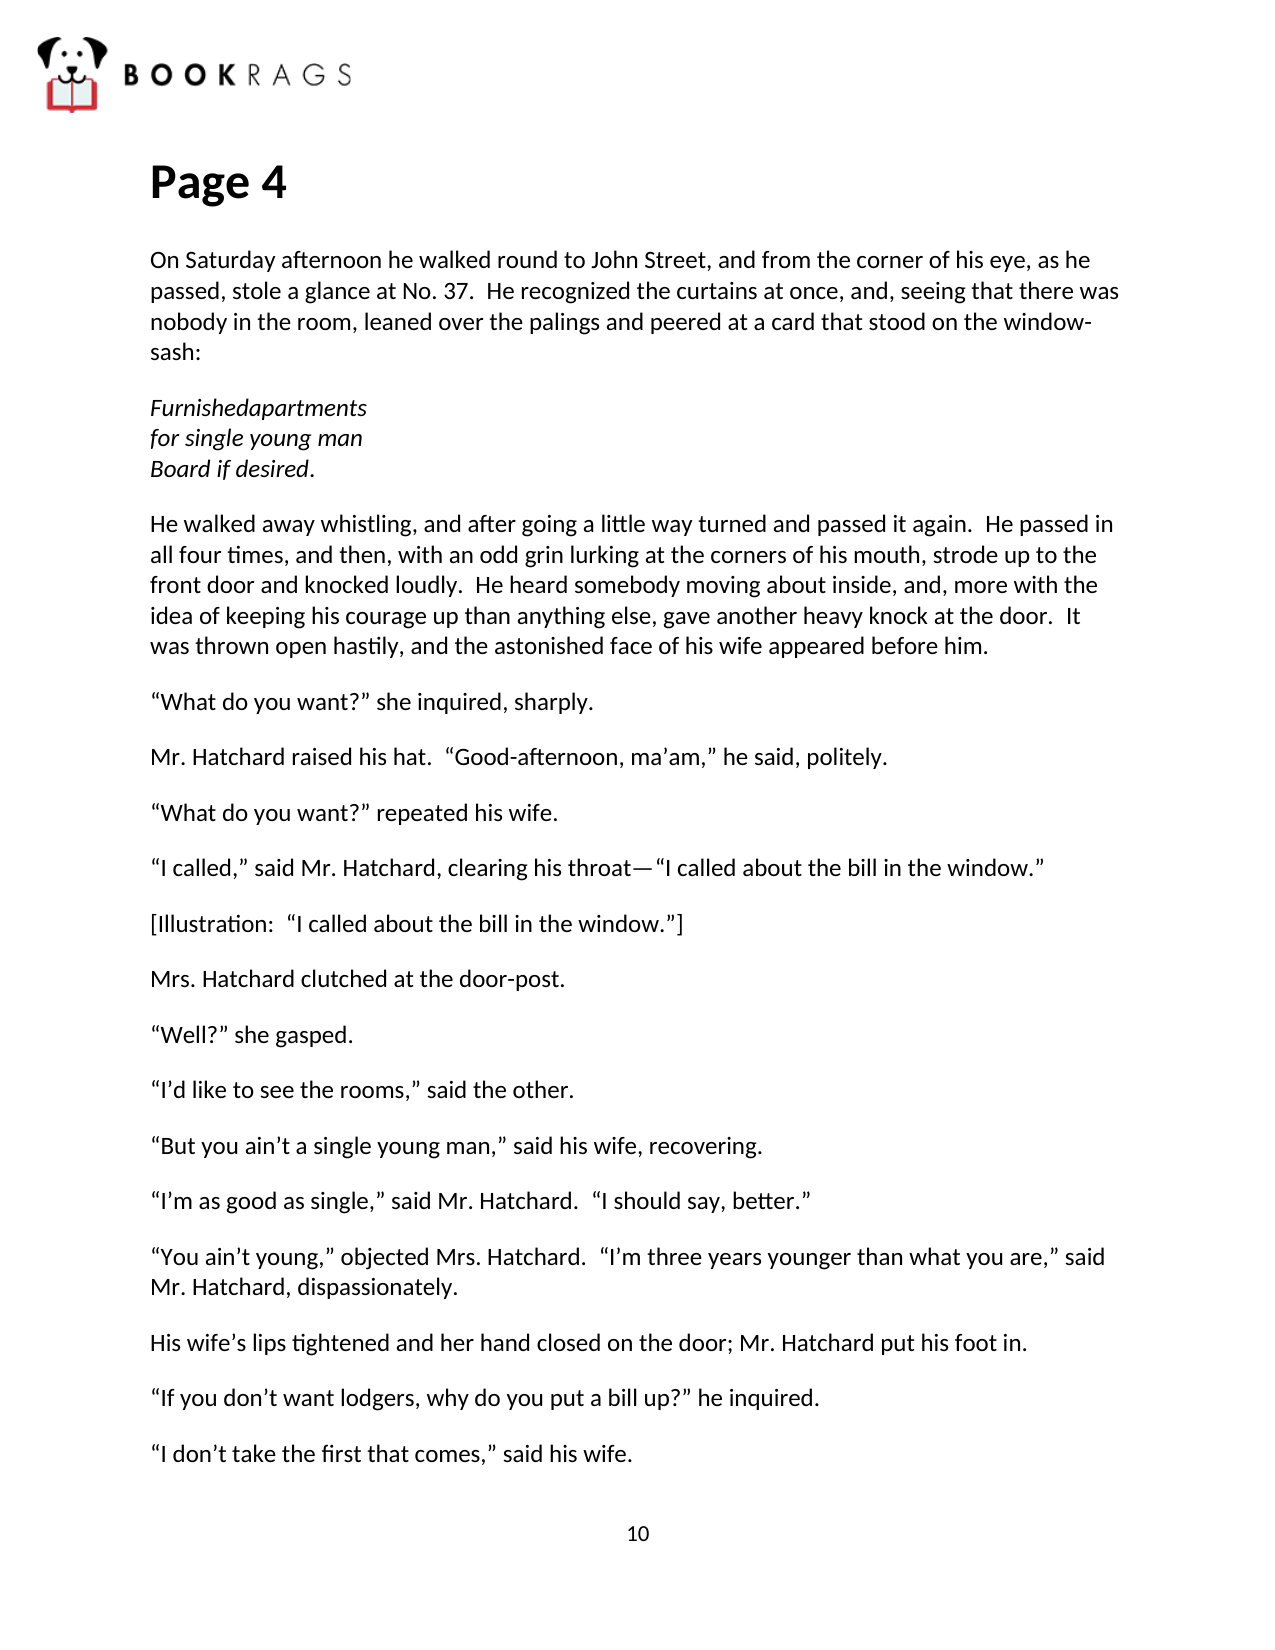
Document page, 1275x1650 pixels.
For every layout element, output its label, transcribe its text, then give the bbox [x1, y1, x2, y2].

text He walked away whistling, and after going a little way turned and passed it again. He passed in all four times, and then, with an odd grin lurking at the corners of his mouth, strode up to the front door and knocked loudly. He heard somebody moving about inside, and, more with the idea of keeping his courage up than anything else, gave another heavy knock at the door. It was thrown open hastily, and the astonished face of his wife appeared before him. [150, 508, 1125, 661]
text “If you don’t want lodgers, why do you put a bill up?” he inquired. [150, 1383, 1125, 1413]
text “I don’t take the first that comes,” said his wife. [150, 1438, 1125, 1469]
text Mr. Hatchard raised his hat. “Good-afternoon, ma’am,” he said, politely. [150, 741, 1125, 772]
text “Well?” she gasped. [150, 1019, 1125, 1049]
text “You ain’t young,” objected Mrs. Hatchard. “I’m three years younger than what you are,” said Mr. Hatchard, dispassionately. [150, 1241, 1125, 1302]
picture [37, 37, 351, 113]
text Page 4 [150, 150, 1125, 211]
text Furnishedapartments for single young man Board if desired. [150, 392, 1125, 483]
text On Saturday afternoon he walked round to John Street, and from the corner of his eye, as he passed, stole a glance at No. 37. He recognized the curtains at once, and, seeing that there was nobody in the room, leaned over the palings and peered at a card that stood on the window-sash: [150, 244, 1125, 367]
text “What do you want?” she inquired, sharply. [150, 686, 1125, 716]
text “I’m as good as single,” said Mr. Hatchard. “I should say, better.” [150, 1186, 1125, 1216]
text His wife’s lips tightened and her hand closed on the door; Mr. Hatchard put his foot in. [150, 1327, 1125, 1358]
text “I called,” said Mr. Hatchard, clearing his throat—­“I called about the bill in the window.” [150, 852, 1125, 883]
text Mrs. Hatchard clutched at the door-post. [150, 963, 1125, 994]
text [Illustration: “I called about the bill in the window.”] [150, 908, 1125, 938]
text “What do you want?” repeated his wife. [150, 797, 1125, 827]
text “But you ain’t a single young man,” said his wife, recovering. [150, 1130, 1125, 1161]
text “I’d like to see the rooms,” said the other. [150, 1074, 1125, 1105]
